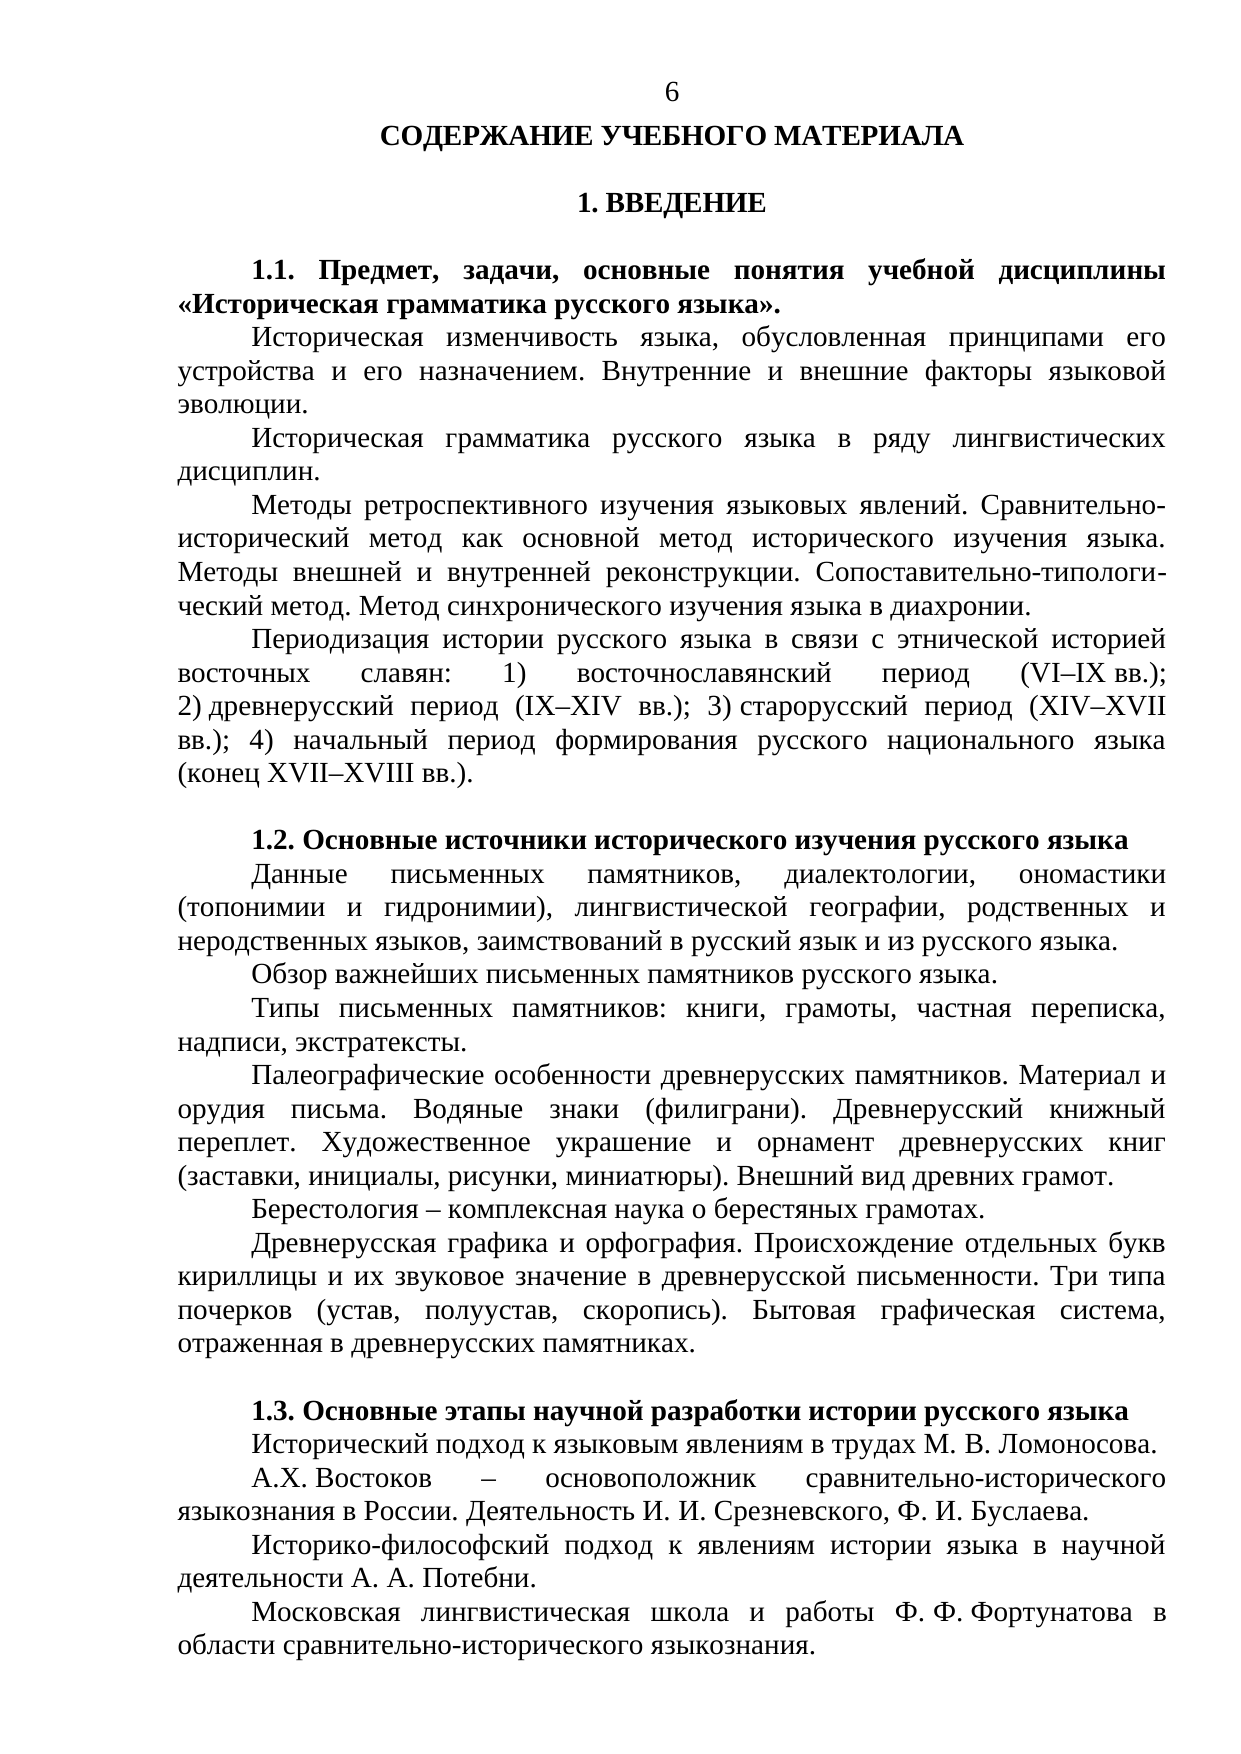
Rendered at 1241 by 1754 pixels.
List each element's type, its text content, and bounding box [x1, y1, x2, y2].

text Обзор важнейших письменных памятников русского языка. [177, 957, 1167, 990]
text Методы ретроспективного изучения языковых явлений. Сравнительно-исторический метод как основной метод исторического изучения языка. Методы внешней и внутренней реконструкции. Сопоставительно-типологический метод. Метод синхронического изучения языка в диахронии. [177, 487, 1167, 621]
text Московская лингвистическая школа и работы Ф. Ф. Фортунатова в области сравнительно-исторического языкознания. [177, 1594, 1167, 1661]
text Древнерусская графика и орфография. Происхождение отдельных букв кириллицы и их звуковое значение в древнерусской письменности. Три типа почерков (устав, полуустав, скоропись). Бытовая графическая система, отраженная в древнерусских памятниках. [177, 1225, 1167, 1359]
text Исторический подход к языковым явлениям в трудах М. В. Ломоносова. [177, 1426, 1167, 1460]
text Палеографические особенности древнерусских памятников. Материал и орудия письма. Водяные знаки (филиграни). Древнерусский книжный переплет. Художественное украшение и орнамент древнерусских книг (заставки, инициалы, рисунки, миниатюры). Внешний вид древних грамот. [177, 1057, 1167, 1191]
text СОДЕРЖАНИЕ УЧЕБНОГО МАТЕРИАЛА [177, 118, 1167, 152]
text 1.1. Предмет, задачи, основные понятия учебной дисциплины «Историческая грамматика русского языка». [177, 252, 1167, 319]
text 1. ВВЕДЕНИЕ [177, 185, 1167, 219]
text Берестология – комплексная наука о берестяных грамотах. [177, 1191, 1167, 1225]
text Периодизация истории русского языка в связи с этнической историей восточных славян: 1) восточнославянский период (VI–IX вв.); 2) древнерусский период (IX–XIV вв.); 3) старорусский период (XIV–XVII вв.); 4) начальный период формирования русского национального языка (конец XVII–XVIII вв.). [177, 621, 1167, 789]
text Данные письменных памятников, диалектологии, ономастики (топонимии и гидронимии), лингвистической географии, родственных и неродственных языков, заимствований в русский язык и из русского языка. [177, 856, 1167, 957]
text А.Х. Востоков – основоположник сравнительно-исторического языкознания в России. Деятельность И. И. Срезневского, Ф. И. Буслаева. [177, 1460, 1167, 1527]
text 1.3. Основные этапы научной разработки истории русского языка [177, 1393, 1167, 1426]
text Историко-философский подход к явлениям истории языка в научной деятельности А. А. Потебни. [177, 1527, 1167, 1594]
text 1.2. Основные источники исторического изучения русского языка [177, 822, 1167, 856]
text Историческая грамматика русского языка в ряду лингвистических дисциплин. [177, 420, 1167, 487]
text Типы письменных памятников: книги, грамоты, частная переписка, надписи, экстратексты. [177, 990, 1167, 1057]
text Историческая изменчивость языка, обусловленная принципами его устройства и его назначением. Внутренние и внешние факторы языковой эволюции. [177, 319, 1167, 420]
